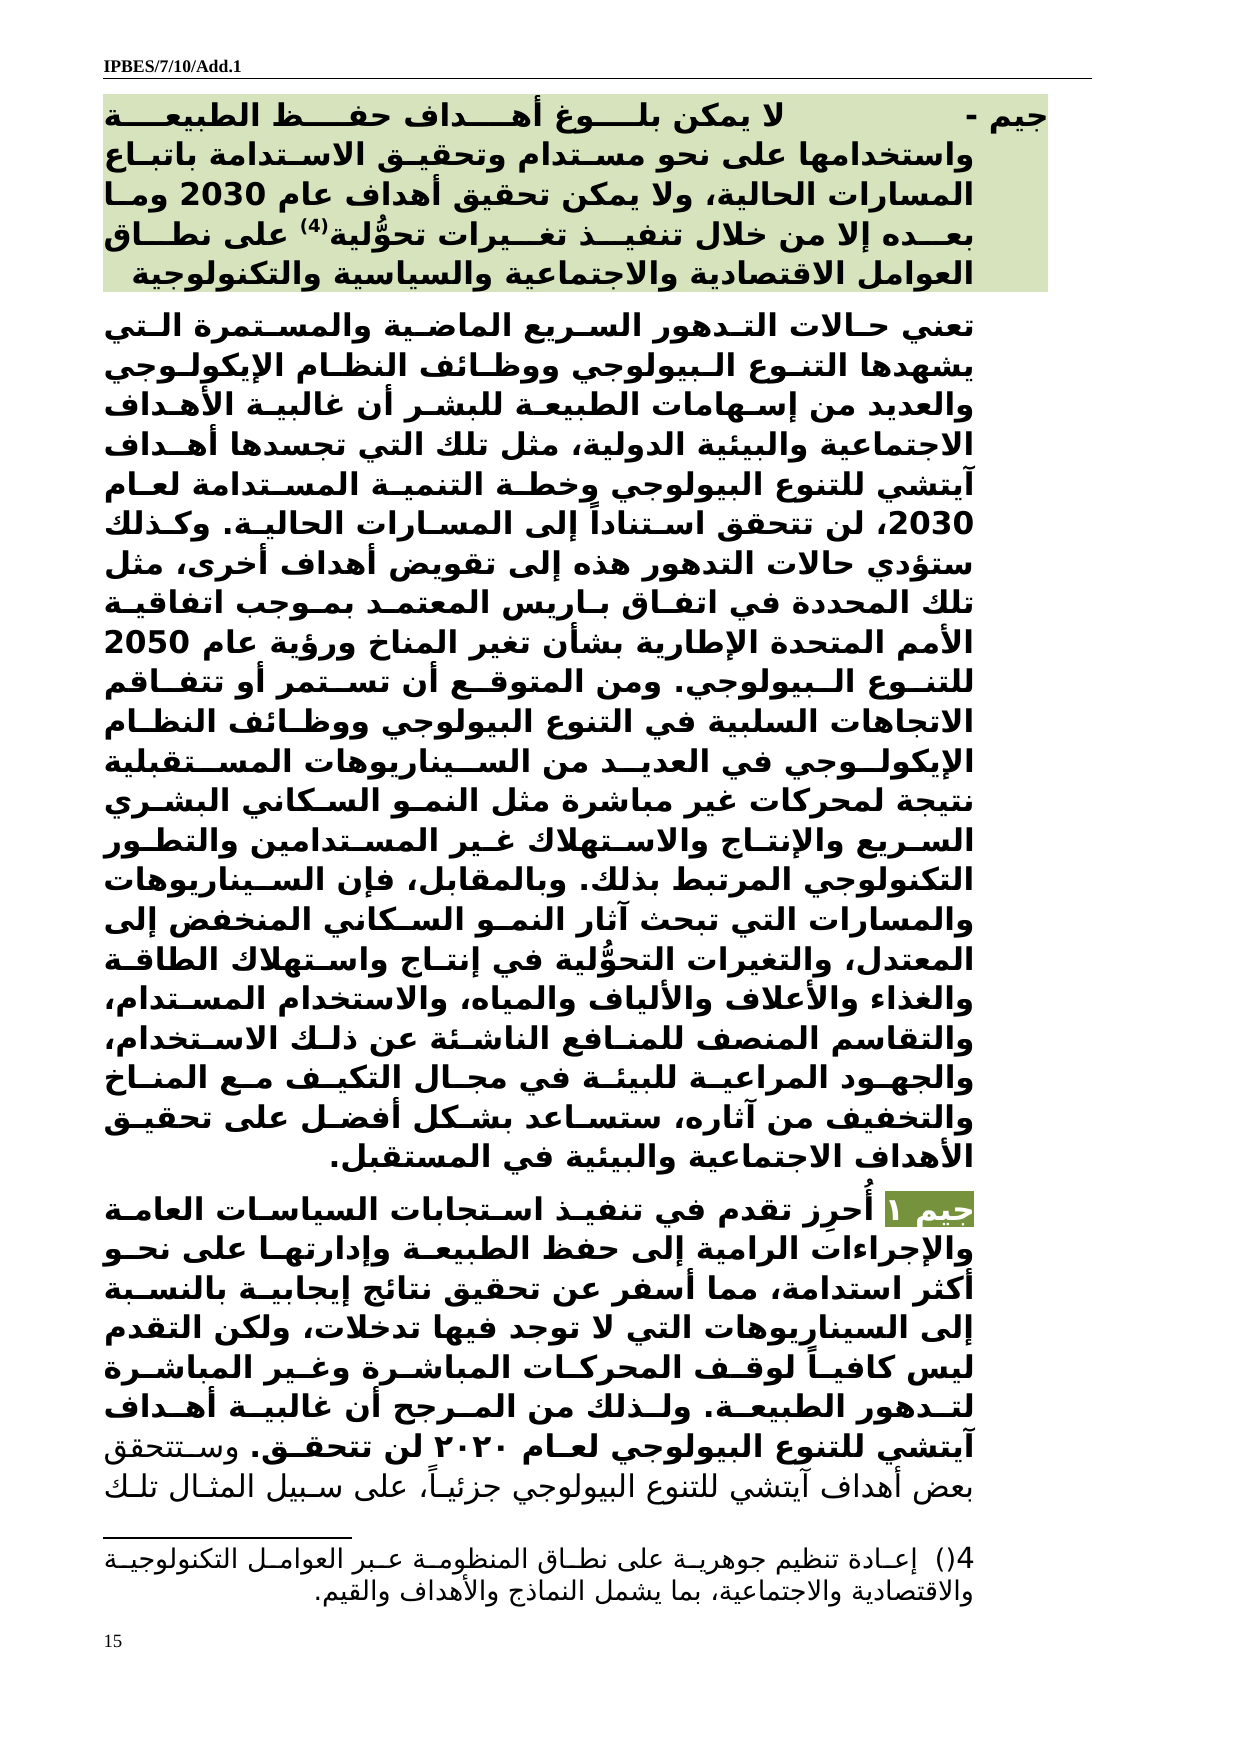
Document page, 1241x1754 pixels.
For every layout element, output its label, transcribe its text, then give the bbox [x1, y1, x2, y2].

text تعني حالات التدهور السريع الماضية والمستمرة التي يشهدها التنوع البيولوجي ووظائف النظام الإيكولوجي والعديد من إسهامات الطبيعة للبشر أن غالبية الأهداف الاجتماعية والبيئية الدولية، مثل تلك التي تجسدها أهداف آيتشي للتنوع البيولوجي وخطة التنمية المستدامة لعام 2030، لن تتحقق استناداً إلى المسارات الحالية. وكذلك ستؤدي حالات التدهور هذه إلى تقويض أهداف أخرى، مثل تلك المحددة في اتفاق باريس المعتمد بموجب اتفاقية الأمم المتحدة الإطارية بشأن تغير المناخ ورؤية عام 2050 للتنوع البيولوجي. ومن المتوقع أن تستمر أو تتفاقم الاتجاهات السلبية في التنوع البيولوجي ووظائف النظام الإيكولوجي في العديد من السيناريوهات المستقبلية نتيجة لمحركات غير مباشرة مثل النمو السكاني البشري السريع والإنتاج والاستهلاك غير المستدامين والتطور التكنولوجي المرتبط بذلك. وبالمقابل، فإن السيناريوهات والمسارات التي تبحث آثار النمو السكاني المنخفض إلى المعتدل، والتغيرات التحوُّلية في إنتاج واستهلاك الطاقة والغذاء والأعلاف والألياف والمياه، والاستخدام المستدام، والتقاسم المنصف للمنافع الناشئة عن ذلك الاستخدام، والجهود المراعية للبيئة في مجال التكيف مع المناخ والتخفيف من آثاره، ستساعد بشكل أفضل على تحقيق الأهداف الاجتماعية والبيئية في المستقبل. [103, 305, 974, 1176]
text جيم - لا يمكن بلوغ أهداف حفظ الطبيعة واستخدامها على نحو مستدام وتحقيق الاستدامة باتباع المسارات الحالية، ولا يمكن تحقيق أهداف عام 2030 وما بعده إلا من خلال تنفيذ تغيرات تحوُّلية() على نطاق العوامل الاقتصادية والاجتماعية والسياسية والتكنولوجية [103, 94, 1048, 292]
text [103, 1188, 974, 1505]
